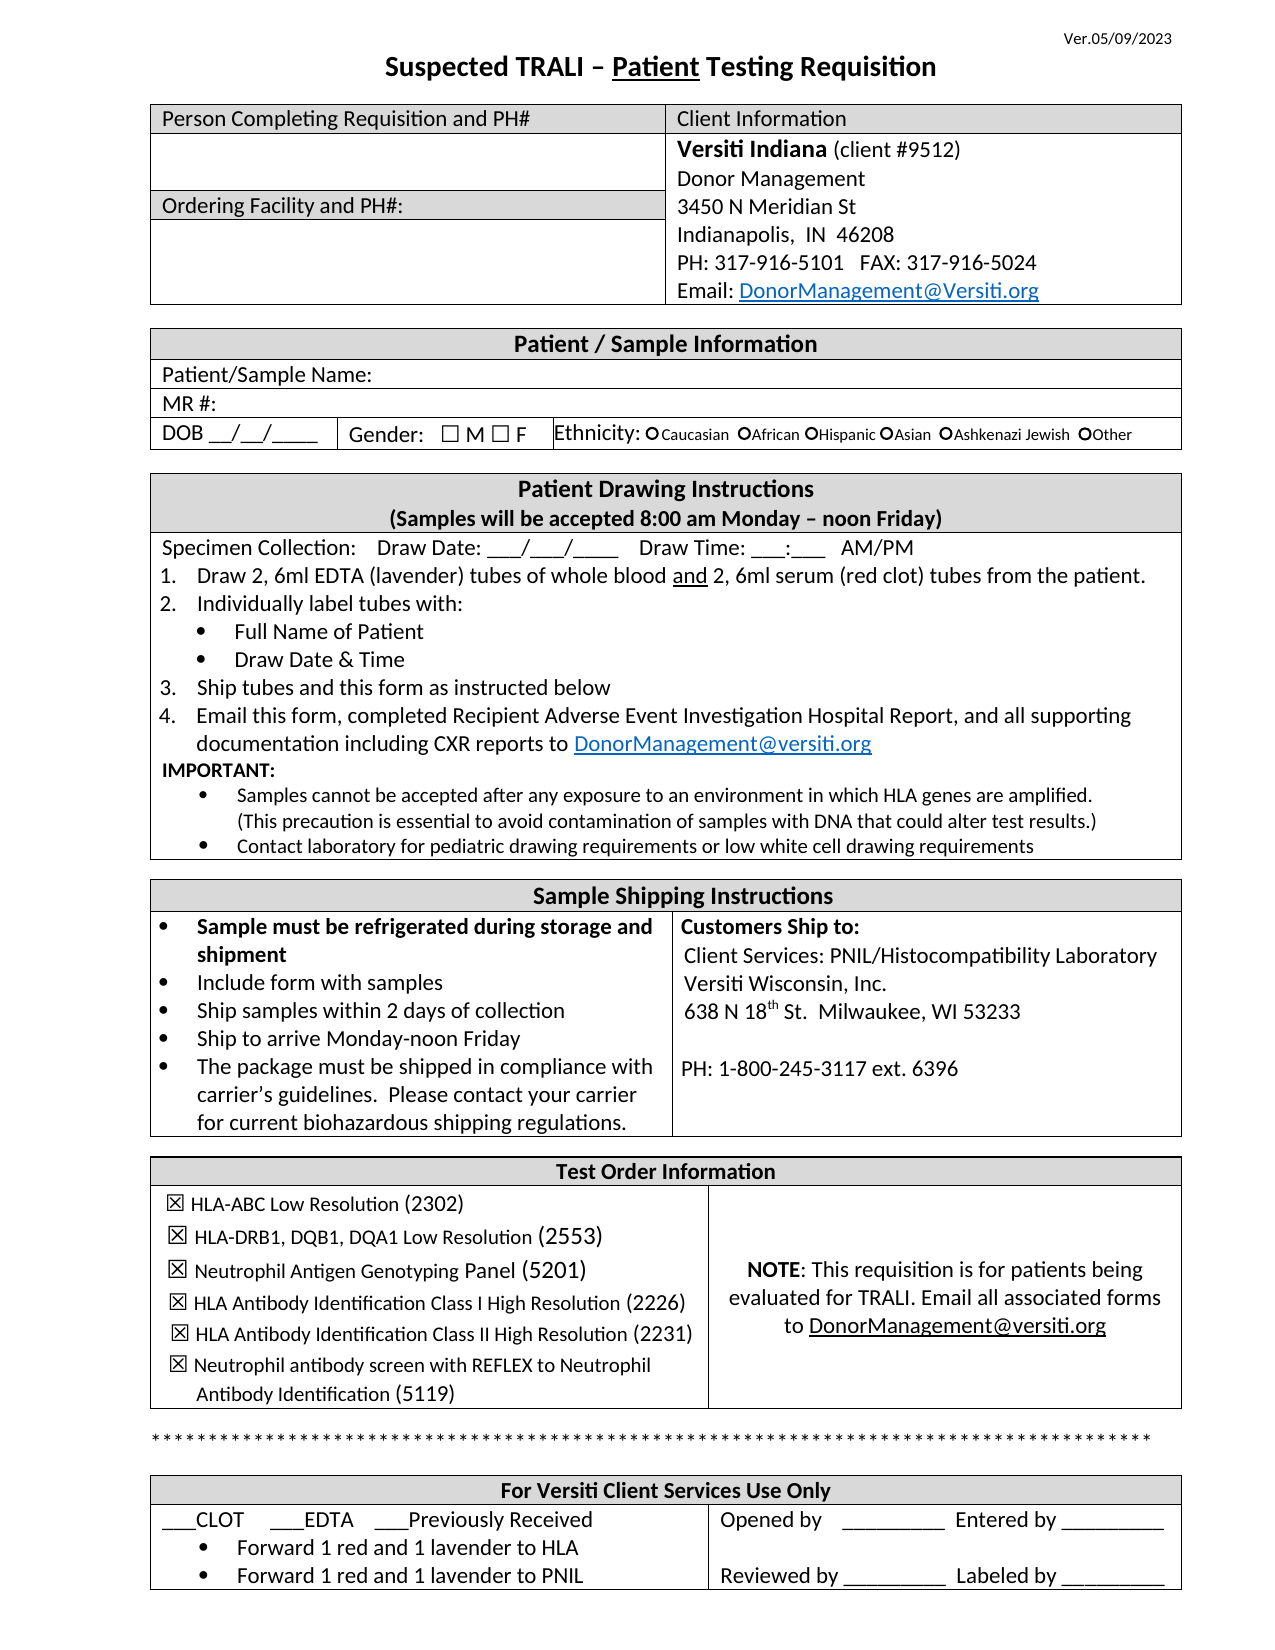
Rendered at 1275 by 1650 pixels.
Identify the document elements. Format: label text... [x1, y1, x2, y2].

table_header For Versiti Client Services Use Only [151, 1476, 1181, 1504]
table_header Patient / Sample Information [151, 329, 1181, 359]
table_cell Ethnicity: Caucasian African Hispanic Asian Ashkenazi Jewish Other [554, 418, 1181, 449]
table_cell [151, 220, 665, 304]
text **************************************************************************************** [150, 1428, 1172, 1456]
table_cell PH: 1-800-245-3117 ext. 6396 [673, 1053, 1181, 1136]
table_header Sample Shipping Instructions [151, 880, 1181, 911]
table_cell Ordering Facility and PH#: [151, 191, 665, 219]
table_header Patient Drawing Instructions (Samples will be accepted 8:00 am Monday – noon Friday) [151, 474, 1181, 532]
table_cell Opened by _________ Entered by _________ Reviewed by _________ Labeled by _________ [709, 1505, 1181, 1589]
table_cell ___CLOT ___EDTA ___Previously Received Forward 1 red and 1 lavender to HLA Forward 1 red and 1 lavender to PNIL [151, 1505, 708, 1589]
table_cell Specimen Collection: Draw Date: ___/___/____ Draw Time: ___:___ AM/PM Draw 2, 6ml EDTA (lavender) tubes of whole blood and 2, 6ml serum (red clot) tubes from the patient. Individually label tubes with: Full Name of Patient Draw Date & Time Ship tubes and this form as instructed below Email this form, completed Recipient Adverse Event Investigation Hospital Report, and all supporting documentation including CXR reports to DonorManagement@versiti.org IMPORTANT: Samples cannot be accepted after any exposure to an environment in which HLA genes are amplified. (This precaution is essential to avoid contamination of samples with DNA that could alter test results.) Contact laboratory for pediatric drawing requirements or low white cell drawing requirements [151, 533, 1181, 859]
table_cell Patient/Sample Name: [151, 360, 1181, 388]
table_cell Sample must be refrigerated during storage and shipment Include form with samples Ship samples within 2 days of collection Ship to arrive Monday-noon Friday The package must be shipped in compliance with carrier’s guidelines. Please contact your carrier for current biohazardous shipping regulations. [151, 912, 672, 1136]
table_cell Versiti Indiana (client #9512) Donor Management 3450 N Meridian St Indianapolis, IN 46208 PH: 317-916-5101 FAX: 317-916-5024 Email: DonorManagement@Versiti.org [666, 134, 1181, 304]
table_cell HLA-ABC Low Resolution (2302) HLA-DRB1, DQB1, DQA1 Low Resolution (2553) Neutrophil Antigen Genotyping Panel (5201) HLA Antibody Identification Class I High Resolution (2226) HLA Antibody Identification Class II High Resolution (2231) Neutrophil antibody screen with REFLEX to Neutrophil Antibody Identification (5119) [151, 1186, 708, 1408]
table_cell MR #: [151, 389, 1181, 417]
table_header Person Completing Requisition and PH# [151, 105, 665, 133]
table_cell Gender: M F [338, 418, 553, 449]
table_header Test Order Information [151, 1158, 1181, 1185]
table_cell [151, 134, 665, 190]
table_cell Customers Ship to: [673, 912, 1181, 940]
table_header Client Information [666, 105, 1181, 133]
table_cell DOB __/__/____ [151, 418, 337, 449]
table_cell NOTE: This requisition is for patients being evaluated for TRALI. Email all associated forms to DonorManagement@versiti.org [709, 1186, 1181, 1408]
text Suspected TRALI – Patient Testing Requisition [150, 48, 1172, 84]
table_cell Client Services: PNIL/Histocompatibility Laboratory Versiti Wisconsin, Inc. 638 N 18th St. Milwaukee, WI 53233 [673, 940, 1181, 1053]
